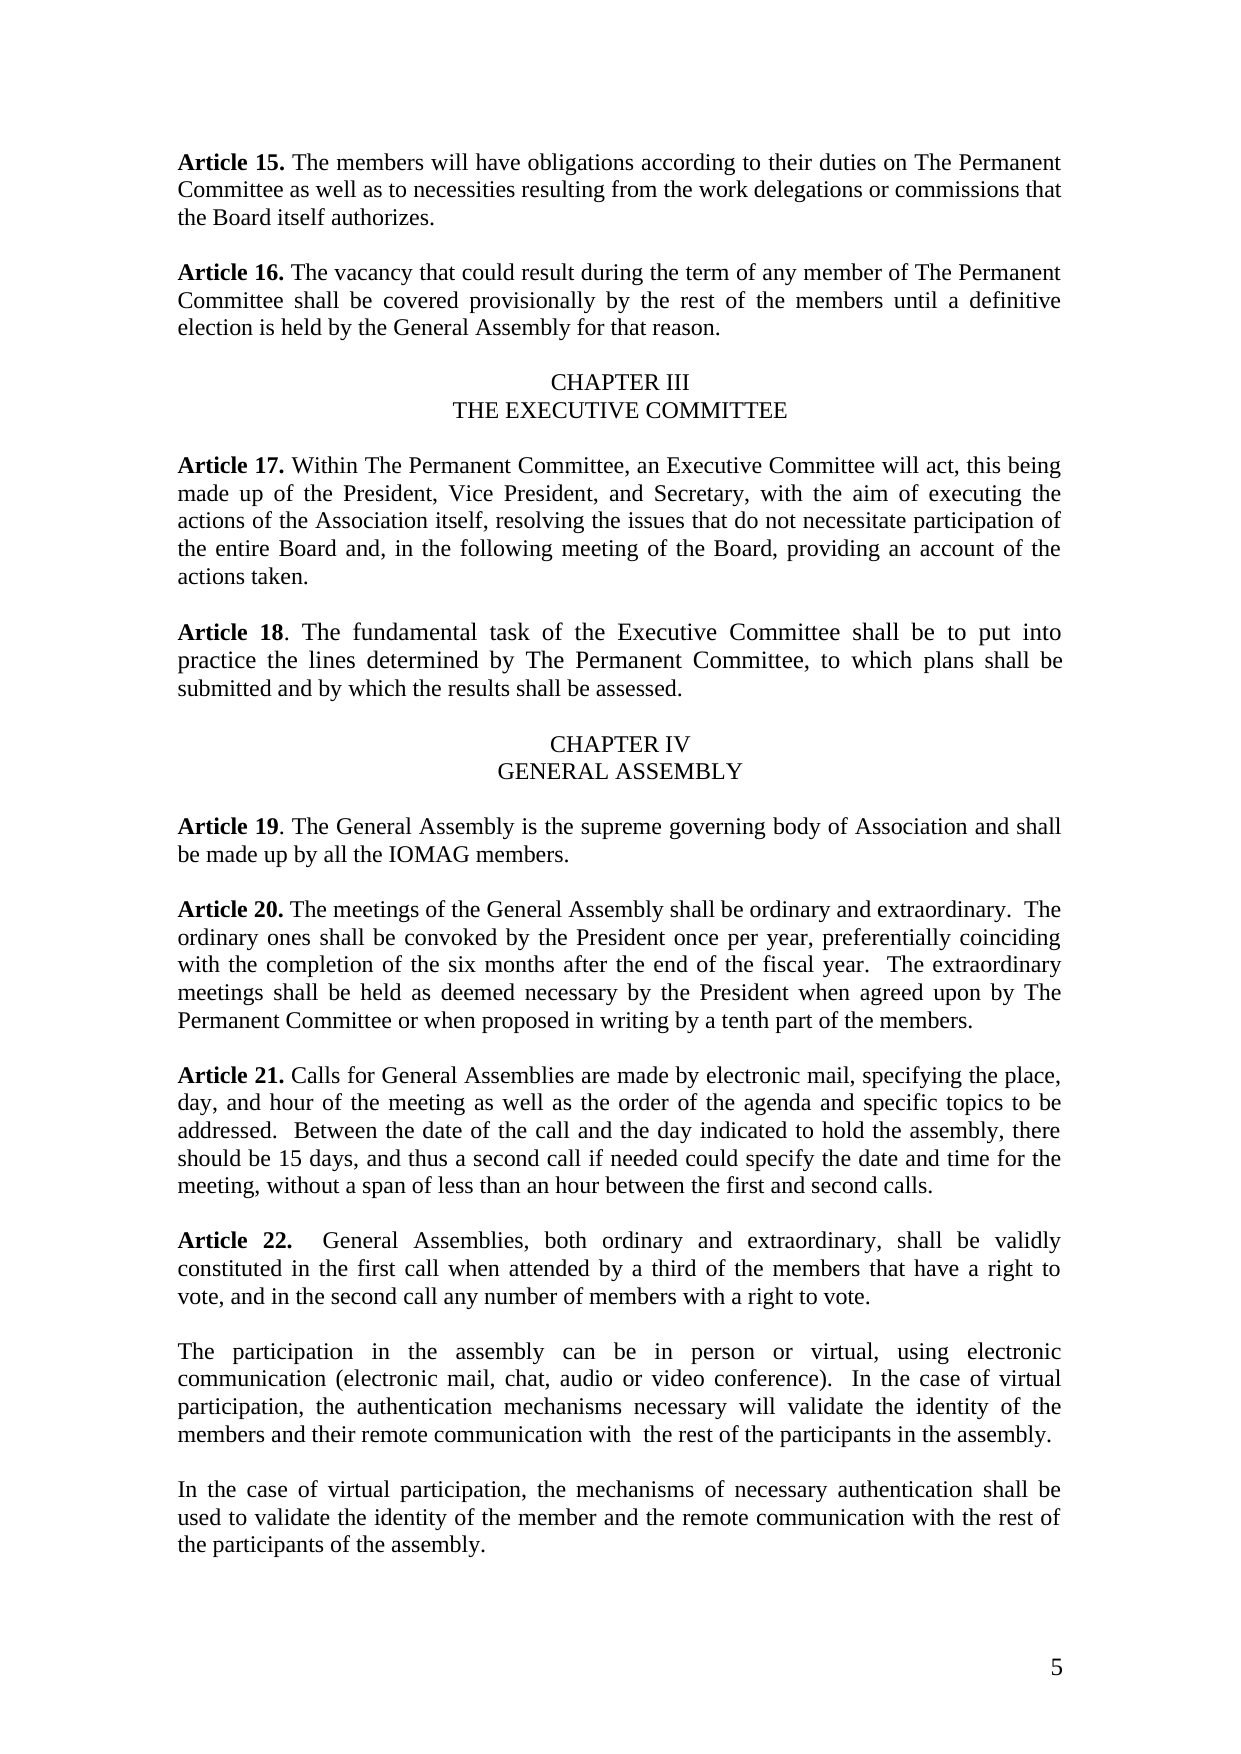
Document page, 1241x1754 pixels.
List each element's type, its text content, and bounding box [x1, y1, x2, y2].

text CHAPTER IV [177, 729, 1063, 757]
text Article 16. The vacancy that could result during the term of any member of The Permanent Committee shall be covered provisionally by the rest of the members until a definitive election is held by the General Assembly for that reason. [177, 258, 1063, 341]
text THE EXECUTIVE COMMITTEE [177, 396, 1063, 424]
text Article 18. The fundamental task of the Executive Committee shall be to put into practice the lines determined by The Permanent Committee, to which plans shall be submitted and by which the results shall be assessed. [177, 617, 1063, 702]
text In the case of virtual participation, the mechanisms of necessary authentication shall be used to validate the identity of the member and the remote communication with the rest of the participants of the assembly. [177, 1475, 1063, 1558]
text Article 17. Within The Permanent Committee, an Executive Committee will act, this being made up of the President, Vice President, and Secretary, with the aim of executing the actions of the Association itself, resolving the issues that do not necessitate participation of the entire Board and, in the following meeting of the Board, providing an account of the actions taken. [177, 451, 1063, 589]
text GENERAL ASSEMBLY [177, 757, 1063, 785]
text Article 20. The meetings of the General Assembly shall be ordinary and extraordinary. The ordinary ones shall be convoked by the President once per year, preferentially coinciding with the completion of the six months after the end of the fiscal year. The extraordinary meetings shall be held as deemed necessary by the President when agreed upon by The Permanent Committee or when proposed in writing by a tenth part of the members. [177, 895, 1063, 1033]
text Article 22. General Assemblies, both ordinary and extraordinary, shall be validly constituted in the first call when attended by a third of the members that have a right to vote, and in the second call any number of members with a right to vote. [177, 1226, 1063, 1309]
text Article 21. Calls for General Assemblies are made by electronic mail, specifying the place, day, and hour of the meeting as well as the order of the agenda and specific topics to be addressed. Between the date of the call and the day indicated to hold the assembly, there should be 15 days, and thus a second call if needed could specify the date and time for the meeting, without a span of less than an hour between the first and second calls. [177, 1061, 1063, 1199]
text Article 19. The General Assembly is the supreme governing body of Association and shall be made up by all the IOMAG members. [177, 812, 1063, 868]
text Article 15. The members will have obligations according to their duties on The Permanent Committee as well as to necessities resulting from the work delegations or commissions that the Board itself authorizes. [177, 148, 1063, 230]
text The participation in the assembly can be in person or virtual, using electronic communication (electronic mail, chat, audio or video conference). In the case of virtual participation, the authentication mechanisms necessary will validate the identity of the members and their remote communication with the rest of the participants in the assembly. [177, 1337, 1063, 1447]
text CHAPTER III [177, 368, 1063, 396]
